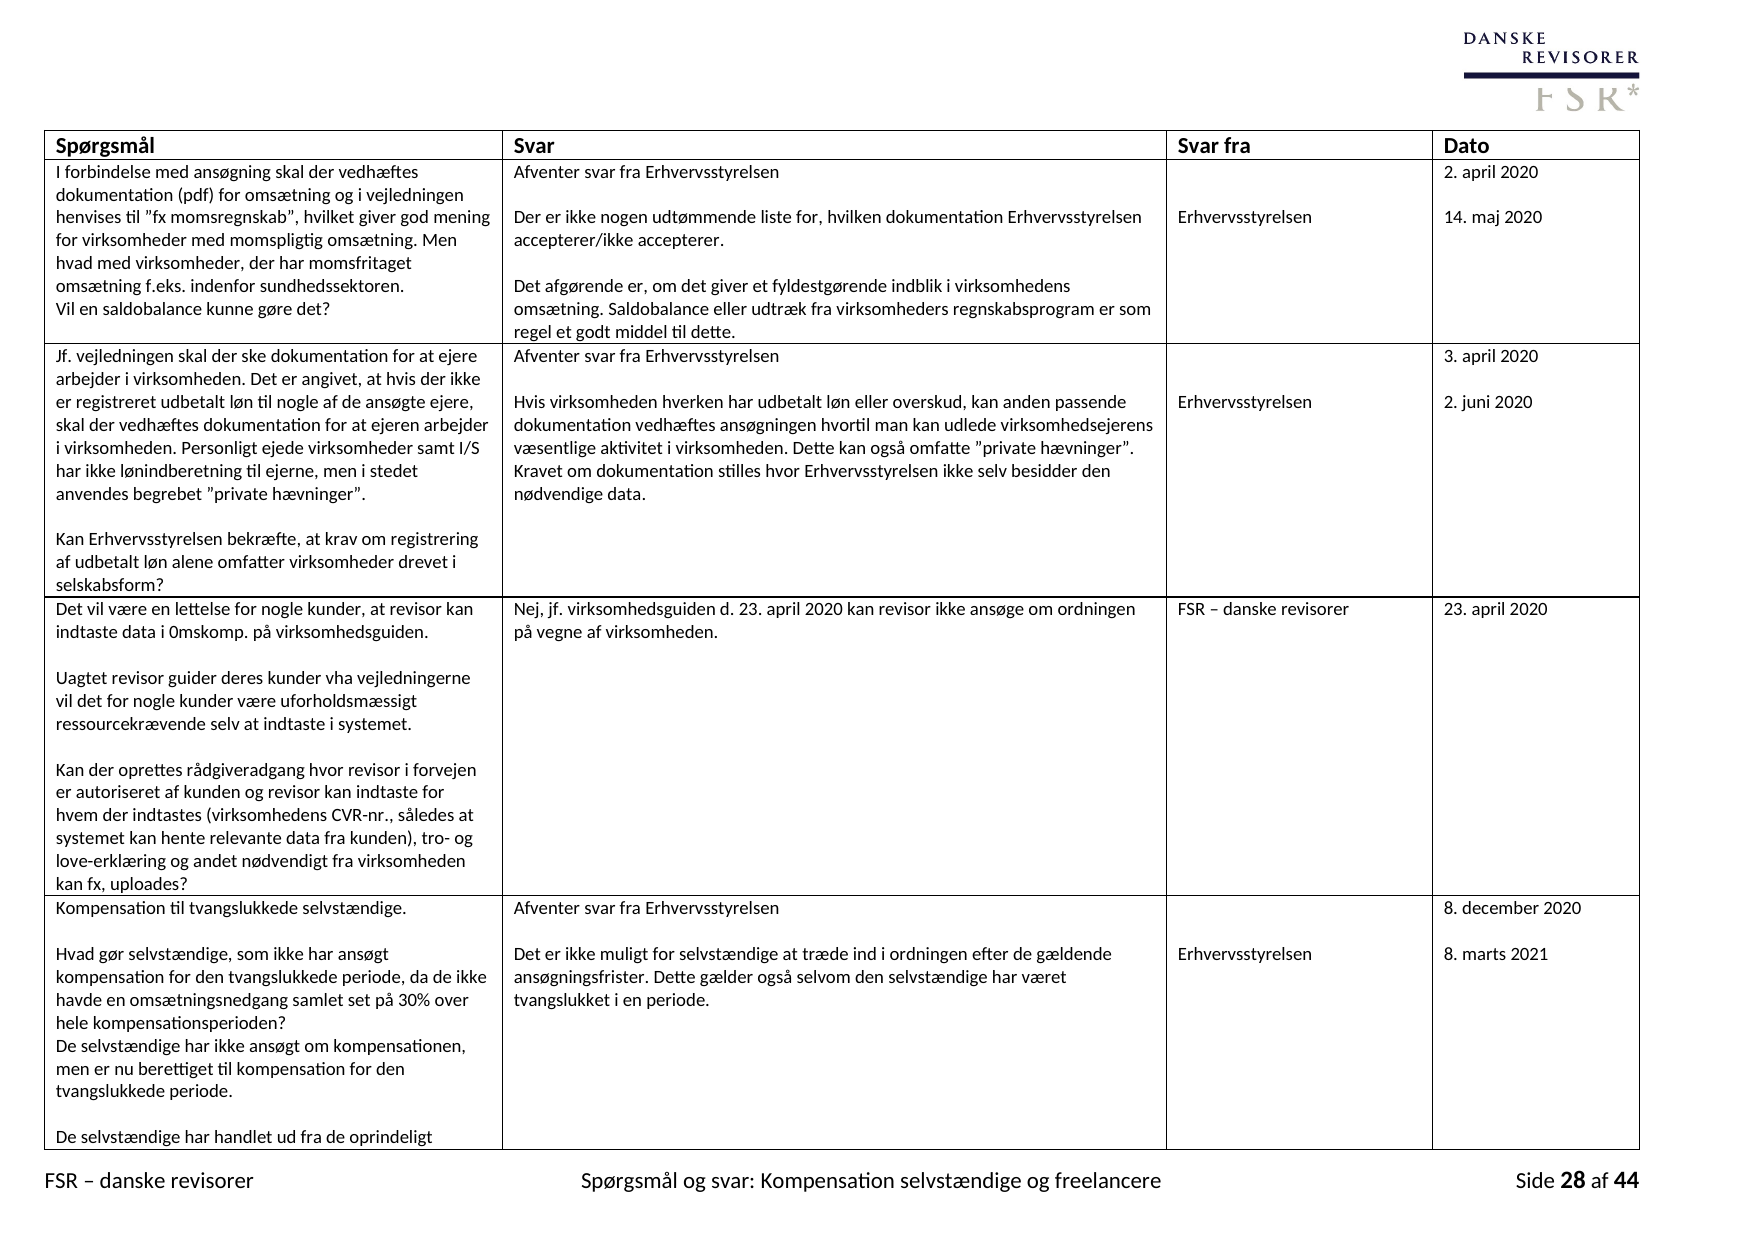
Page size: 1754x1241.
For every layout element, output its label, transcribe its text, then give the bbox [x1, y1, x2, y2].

table_cell 23. april 2020 [1433, 598, 1639, 895]
table_cell Afventer svar fra Erhvervsstyrelsen Hvis virksomheden hverken har udbetalt løn eller overskud, kan anden passende dokumentation vedhæftes ansøgningen hvortil man kan udlede virksomhedsejerens væsentlige aktivitet i virksomheden. Dette kan også omfatte ”private hævninger”. Kravet om dokumentation stilles hvor Erhvervsstyrelsen ikke selv besidder den nødvendige data. [503, 344, 1166, 596]
table_cell 3. april 2020 2. juni 2020 [1433, 344, 1639, 596]
table_cell FSR – danske revisorer [1167, 598, 1432, 895]
table_cell I forbindelse med ansøgning skal der vedhæftes dokumentation (pdf) for omsætning og i vejledningen henvises til ”fx momsregnskab”, hvilket giver god mening for virksomheder med momspligtig omsætning. Men hvad med virksomheder, der har momsfritaget omsætning f.eks. indenfor sundhedssektoren. Vil en saldobalance kunne gøre det? [45, 160, 502, 343]
table_cell Jf. vejledningen skal der ske dokumentation for at ejere arbejder i virksomheden. Det er angivet, at hvis der ikke er registreret udbetalt løn til nogle af de ansøgte ejere, skal der vedhæftes dokumentation for at ejeren arbejder i virksomheden. Personligt ejede virksomheder samt I/S har ikke lønindberetning til ejerne, men i stedet anvendes begrebet ”private hævninger”. Kan Erhvervsstyrelsen bekræfte, at krav om registrering af udbetalt løn alene omfatter virksomheder drevet i selskabsform? [45, 344, 502, 596]
table_cell Afventer svar fra Erhvervsstyrelsen Der er ikke nogen udtømmende liste for, hvilken dokumentation Erhvervsstyrelsen accepterer/ikke accepterer. Det afgørende er, om det giver et fyldestgørende indblik i virksomhedens omsætning. Saldobalance eller udtræk fra virksomheders regnskabsprogram er som regel et godt middel til dette. [503, 160, 1166, 343]
table_cell Nej, jf. virksomhedsguiden d. 23. april 2020 kan revisor ikke ansøge om ordningen på vegne af virksomheden. [503, 598, 1166, 895]
table_header Svar fra [1167, 131, 1432, 159]
table_cell Det vil være en lettelse for nogle kunder, at revisor kan indtaste data i 0mskomp. på virksomhedsguiden. Uagtet revisor guider deres kunder vha vejledningerne vil det for nogle kunder være uforholdsmæssigt ressourcekrævende selv at indtaste i systemet. Kan der oprettes rådgiveradgang hvor revisor i forvejen er autoriseret af kunden og revisor kan indtaste for hvem der indtastes (virksomhedens CVR-nr., således at systemet kan hente relevante data fra kunden), tro- og love-erklæring og andet nødvendigt fra virksomheden kan fx, uploades? [45, 598, 502, 895]
table_cell 8. december 2020 8. marts 2021 [1433, 896, 1639, 1148]
picture [1462, 31, 1641, 112]
table_header Dato [1433, 131, 1639, 159]
table_cell Erhvervsstyrelsen [1167, 344, 1432, 596]
table_cell Erhvervsstyrelsen [1167, 160, 1432, 343]
table_cell 2. april 2020 14. maj 2020 [1433, 160, 1639, 343]
table_cell Erhvervsstyrelsen [1167, 896, 1432, 1148]
table_header Svar [503, 131, 1166, 159]
table_header Spørgsmål [45, 131, 502, 159]
